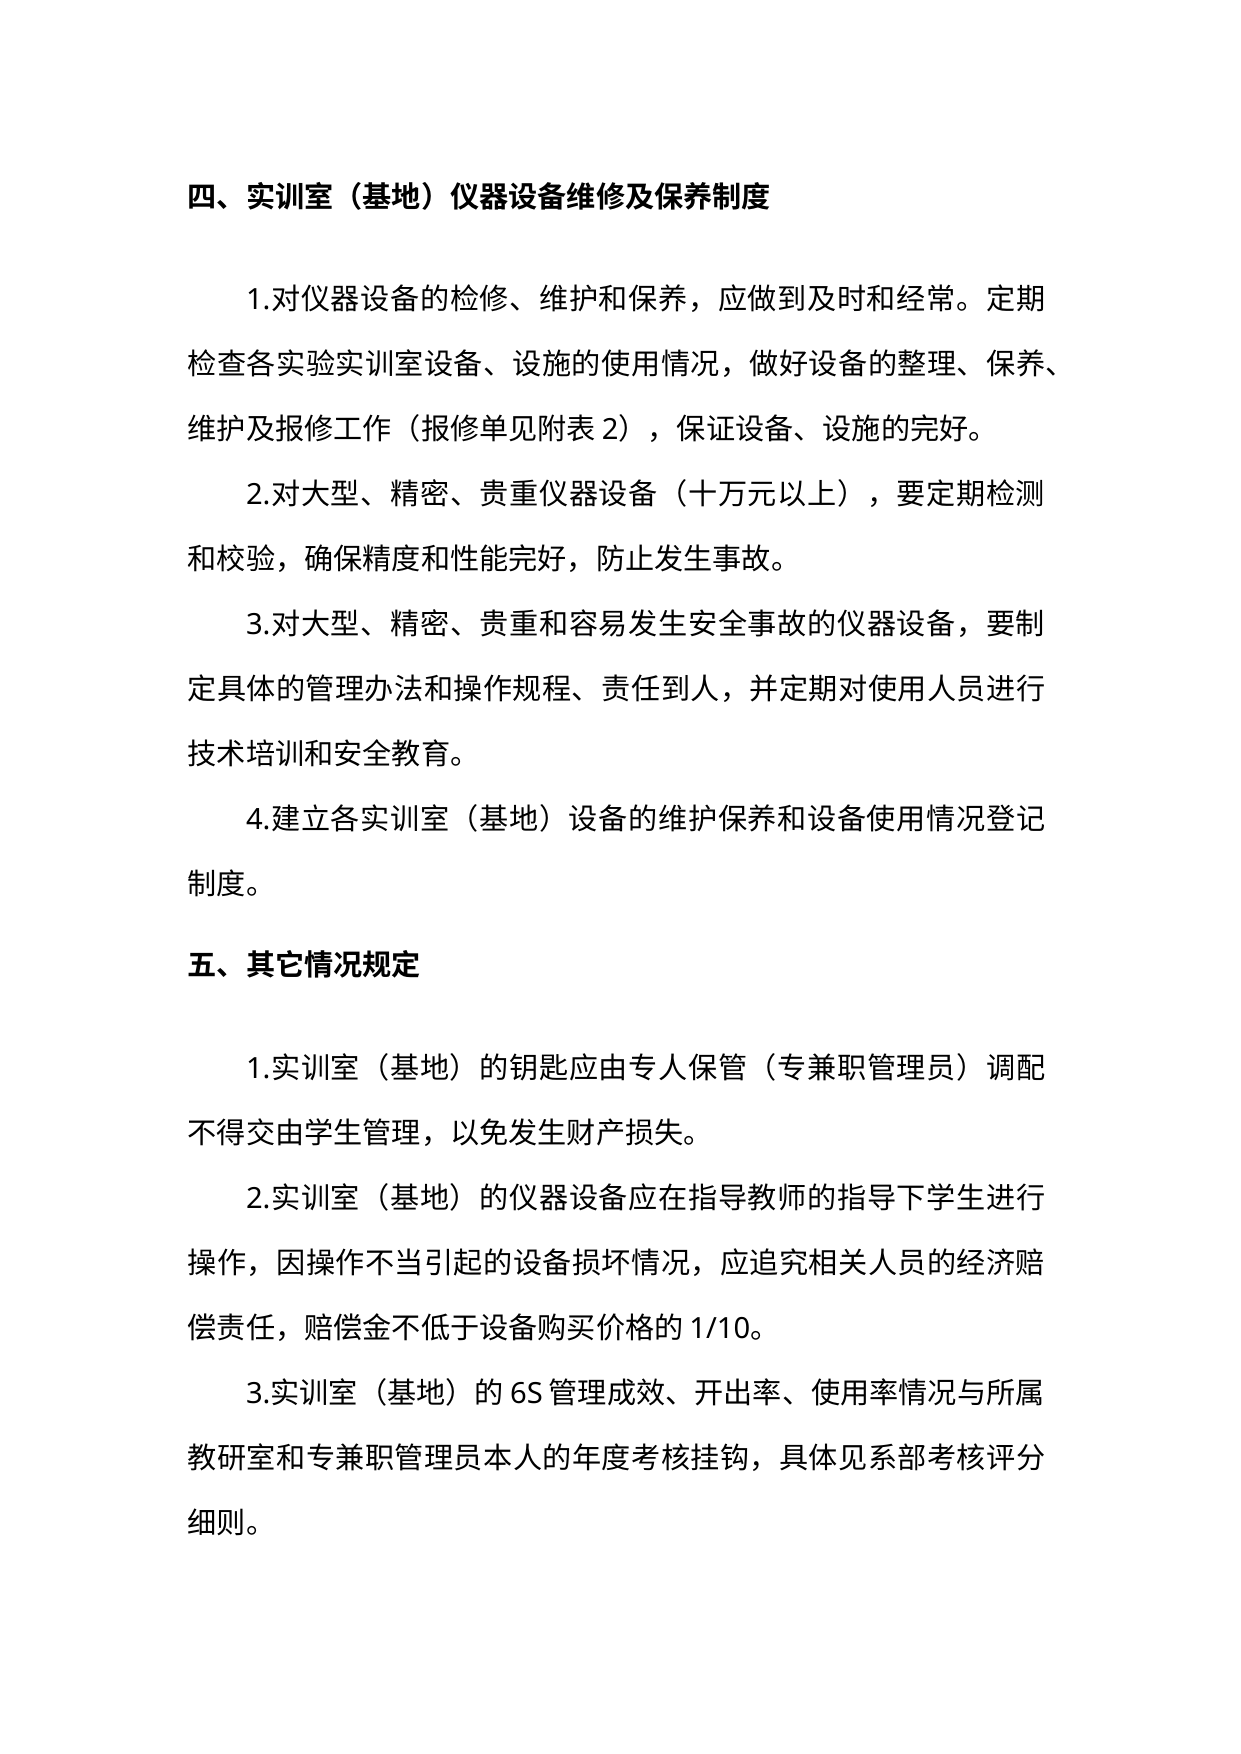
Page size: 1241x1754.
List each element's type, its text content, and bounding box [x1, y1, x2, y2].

text 2.对大型、精密、贵重仪器设备（十万元以上），要定期检测和校验，确保精度和性能完好，防止发生事故。 [187, 459, 1045, 589]
text 4.建立各实训室（基地）设备的维护保养和设备使用情况登记制度。 [187, 784, 1045, 914]
text 1.实训室（基地）的钥匙应由专人保管（专兼职管理员）调配，不得交由学生管理，以免发生财产损失。 [187, 1033, 1045, 1163]
text 3.对大型、精密、贵重和容易发生安全事故的仪器设备，要制定具体的管理办法和操作规程、责任到人，并定期对使用人员进行技术培训和安全教育。 [187, 589, 1045, 784]
text 2.实训室（基地）的仪器设备应在指导教师的指导下学生进行操作，因操作不当引起的设备损坏情况，应追究相关人员的经济赔偿责任，赔偿金不低于设备购买价格的1/10。 [187, 1163, 1045, 1358]
text 五、其它情况规定 [187, 931, 1053, 996]
text 1.对仪器设备的检修、维护和保养，应做到及时和经常。定期检查各实验实训室设备、设施的使用情况，做好设备的整理、保养、维护及报修工作（报修单见附表2），保证设备、设施的完好。 [187, 264, 1045, 459]
text 3.实训室（基地）的6S管理成效、开出率、使用率情况与所属教研室和专兼职管理员本人的年度考核挂钩，具体见系部考核评分细则。 [187, 1358, 1045, 1553]
text 四、实训室（基地）仪器设备维修及保养制度 [187, 162, 1053, 227]
